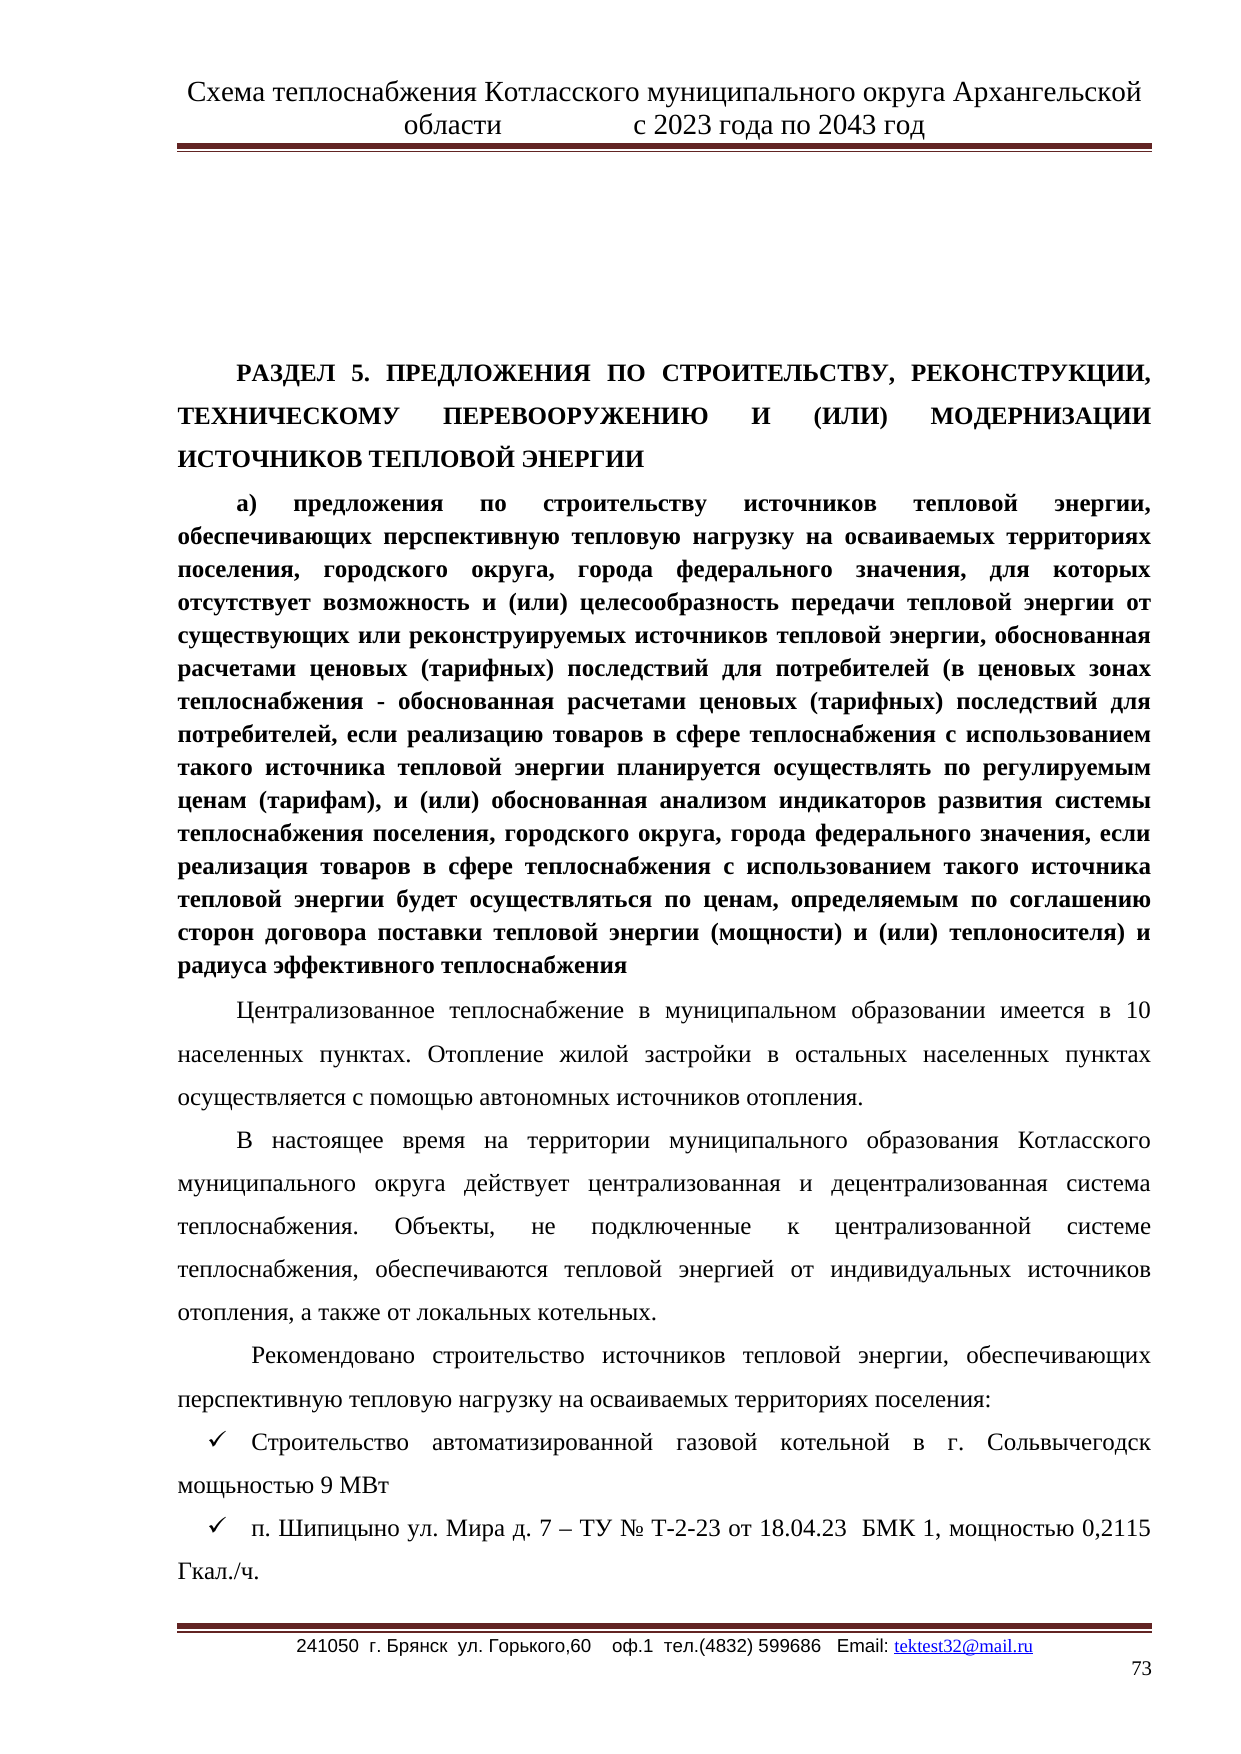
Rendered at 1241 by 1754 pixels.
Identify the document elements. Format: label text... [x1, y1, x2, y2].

text Рекомендовано строительство источников тепловой энергии, обеспечивающих перспективную тепловую нагрузку на осваиваемых территориях поселения: [177, 1341, 1152, 1412]
text РАЗДЕЛ 5. ПРЕДЛОЖЕНИЯ ПО СТРОИТЕЛЬСТВУ, РЕКОНСТРУКЦИИ, ТЕХНИЧЕСКОМУ ПЕРЕВООРУЖЕНИЮ И (ИЛИ) МОДЕРНИЗАЦИИ ИСТОЧНИКОВ ТЕПЛОВОЙ ЭНЕРГИИ [177, 358, 1152, 473]
text а) предложения по строительству источников тепловой энергии, обеспечивающих перспективную тепловую нагрузку на осваиваемых территориях поселения, городского округа, города федерального значения, для которых отсутствует возможность и (или) целесообразность передачи тепловой энергии от существующих или реконструируемых источников тепловой энергии, обоснованная расчетами ценовых (тарифных) последствий для потребителей (в ценовых зонах теплоснабжения - обоснованная расчетами ценовых (тарифных) последствий для потребителей, если реализацию товаров в сфере теплоснабжения с использованием такого источника тепловой энергии планируется осуществлять по регулируемым ценам (тарифам), и (или) обоснованная анализом индикаторов развития системы теплоснабжения поселения, городского округа, города федерального значения, если реализация товаров в сфере теплоснабжения с использованием такого источника тепловой энергии будет осуществляться по ценам, определяемым по соглашению сторон договора поставки тепловой энергии (мощности) и (или) теплоносителя) и радиуса эффективного теплоснабжения [177, 488, 1152, 979]
list Строительство автоматизированной газовой котельной в г. Сольвычегодск мощьностью 9 МВт [177, 1427, 1152, 1499]
list п. Шипицыно ул. Мира д. 7 – ТУ № Т-2-23 от 18.04.23 БМК 1, мощностью 0,2115 Гкал./ч. [177, 1513, 1152, 1585]
text В настоящее время на территории муниципального образования Котласского муниципального округа действует централизованная и децентрализованная система теплоснабжения. Объекты, не подключенные к централизованной системе теплоснабжения, обеспечиваются тепловой энергией от индивидуальных источников отопления, а также от локальных котельных. [177, 1125, 1152, 1326]
text Централизованное теплоснабжение в муниципальном образовании имеется в 10 населенных пунктах. Отопление жилой застройки в остальных населенных пунктах осуществляется с помощью автономных источников отопления. [177, 996, 1152, 1111]
